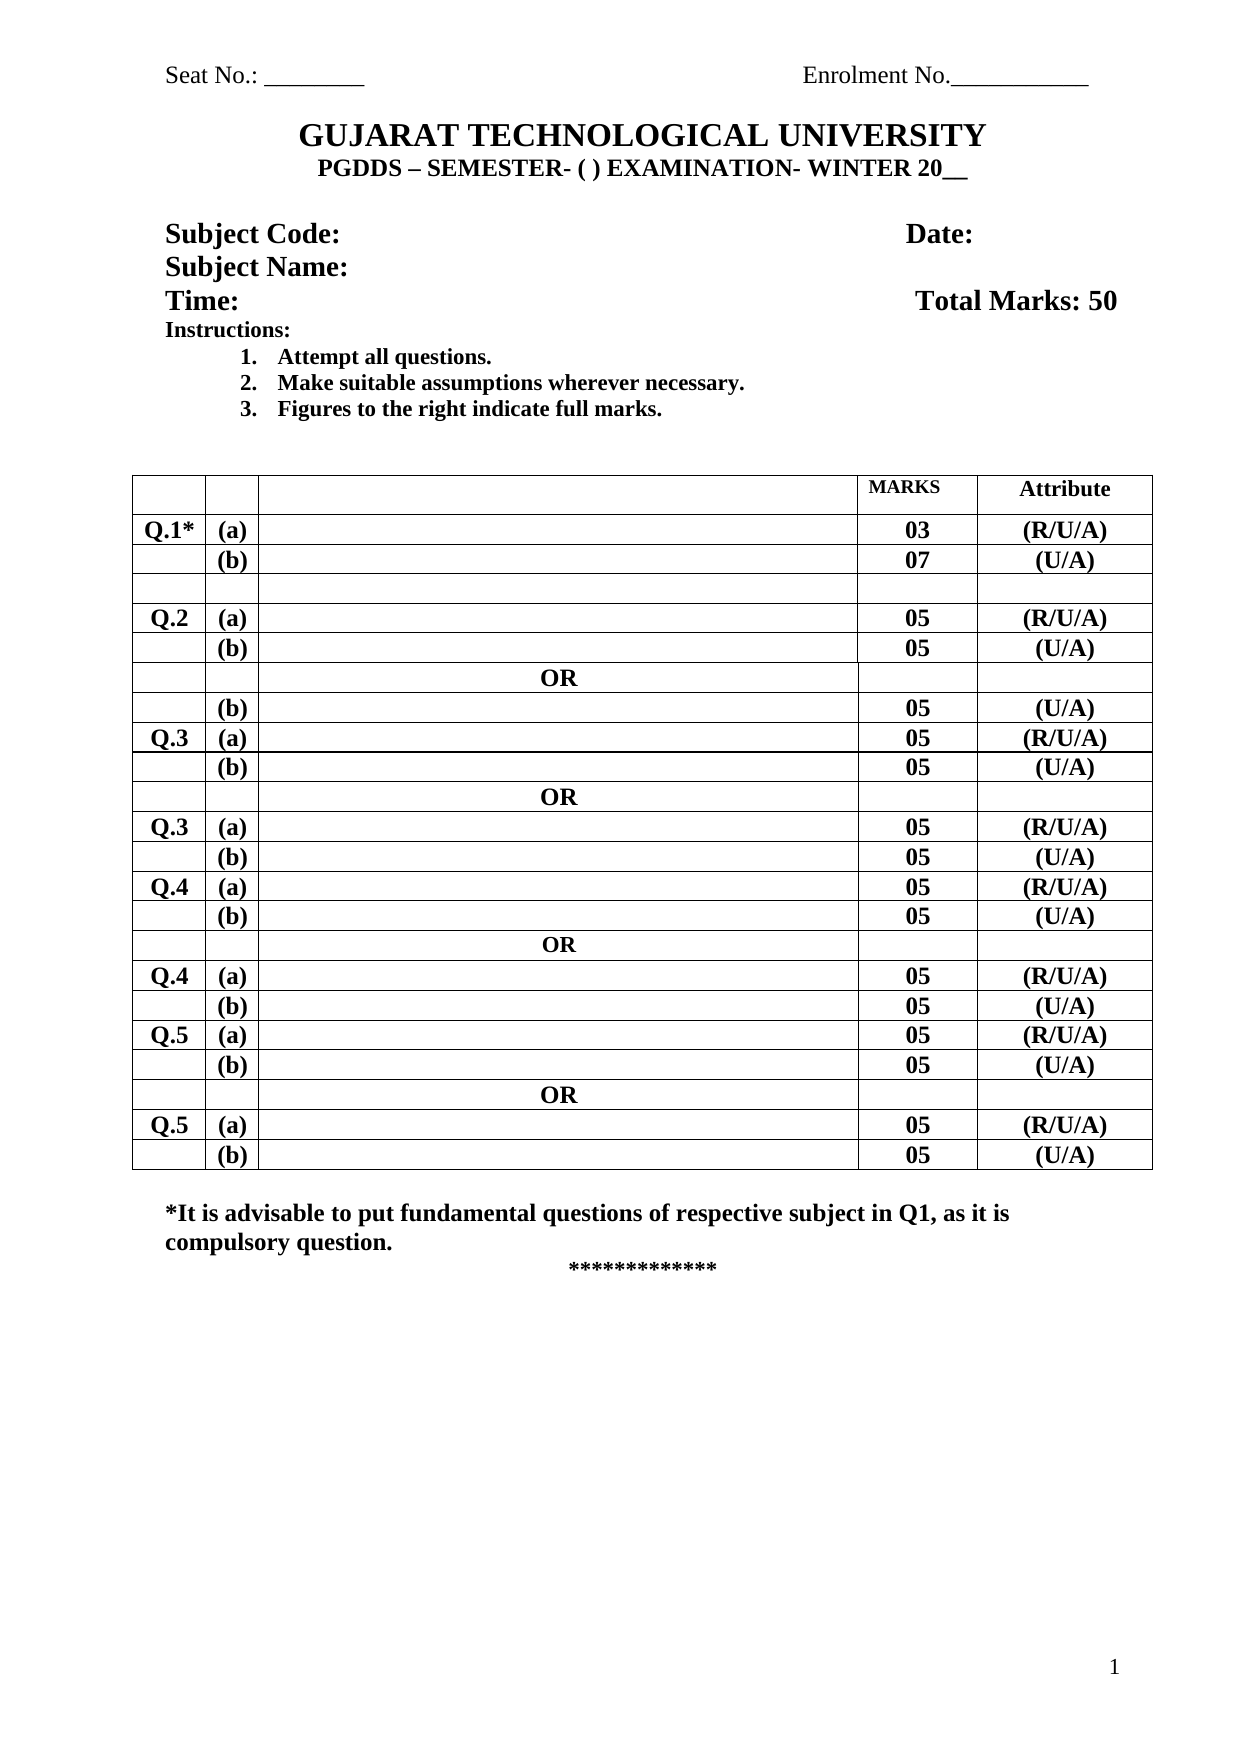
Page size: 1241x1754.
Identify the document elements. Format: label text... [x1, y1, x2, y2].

table_cell [259, 812, 858, 841]
text PGDDS – SEMESTER- ( ) EXAMINATION- WINTER 20__ [165, 153, 1120, 182]
table_cell [859, 782, 977, 811]
table_cell (U/A) [978, 901, 1152, 930]
table_cell 05 [859, 812, 977, 841]
table_cell (U/A) [978, 753, 1152, 781]
table_header [133, 476, 205, 514]
table_cell [259, 1140, 858, 1168]
table_cell [206, 663, 258, 692]
table_cell (b) [206, 633, 258, 662]
table_cell [259, 574, 857, 602]
table_cell (b) [206, 991, 258, 1019]
table_cell (a) [206, 961, 258, 990]
table_cell [259, 961, 858, 990]
table_cell 05 [859, 991, 977, 1019]
table_cell Q.2 [133, 604, 205, 632]
table_cell (R/U/A) [978, 961, 1152, 990]
table_cell Q.5 [133, 1110, 205, 1139]
table_cell (U/A) [978, 633, 1152, 662]
list Attempt all questions. [240, 343, 1120, 369]
table_cell (U/A) [978, 545, 1152, 573]
table_cell 05 [859, 693, 977, 722]
table_cell 05 [859, 872, 977, 900]
table_cell (U/A) [978, 1140, 1152, 1168]
table_cell 05 [859, 901, 977, 930]
table_header [259, 476, 857, 514]
table_cell (R/U/A) [978, 812, 1152, 841]
table_cell [259, 842, 858, 871]
table_cell (a) [206, 515, 258, 544]
table_cell (b) [206, 1050, 258, 1079]
table_cell 05 [859, 961, 977, 990]
table_cell (b) [206, 545, 258, 573]
table_cell (a) [206, 723, 258, 751]
table_cell [259, 723, 858, 751]
table_cell [259, 633, 857, 662]
table_cell [259, 515, 857, 544]
text Subject Name: [165, 249, 1120, 283]
table_cell 03 [858, 515, 977, 544]
table_cell [978, 663, 1152, 692]
table_cell 05 [859, 753, 977, 781]
table_cell [259, 991, 858, 1019]
list Make suitable assumptions wherever necessary. [240, 369, 1120, 395]
table_header [206, 476, 258, 514]
table_cell [859, 1080, 977, 1109]
text Instructions: [165, 316, 1120, 343]
table_cell [133, 1050, 205, 1079]
table_cell [206, 574, 258, 602]
table_cell [859, 931, 977, 960]
table_cell 05 [859, 1021, 977, 1049]
table_cell [206, 1080, 258, 1109]
table_cell (b) [206, 1140, 258, 1168]
table_cell [259, 693, 858, 722]
table_cell [259, 753, 858, 781]
table_cell 05 [858, 604, 977, 632]
table_cell [978, 782, 1152, 811]
table_cell [133, 545, 205, 573]
table_cell Q.4 [133, 872, 205, 900]
table_cell [133, 842, 205, 871]
table_cell [259, 901, 858, 930]
table_header Attribute [978, 476, 1152, 514]
table_cell (R/U/A) [978, 723, 1152, 751]
subtitle Seat No.: ________ Enrolment No.___________ [165, 60, 1120, 89]
table_cell [978, 931, 1152, 960]
table_cell (a) [206, 872, 258, 900]
table_cell (U/A) [978, 1050, 1152, 1079]
table_cell 07 [858, 545, 977, 573]
table_cell (b) [206, 753, 258, 781]
table_cell 05 [859, 1110, 977, 1139]
table_cell [133, 633, 205, 662]
table_cell OR [259, 782, 858, 811]
table_cell (R/U/A) [978, 1110, 1152, 1139]
table_cell Q.3 [133, 723, 205, 751]
text *It is advisable to put fundamental questions of respective subject in Q1, as it is compulsory question. [165, 1198, 1120, 1256]
table_cell [859, 663, 977, 692]
table_cell Q.1* [133, 515, 205, 544]
table_cell [133, 663, 205, 692]
table_cell [259, 1021, 858, 1049]
table_cell (a) [206, 812, 258, 841]
table_cell [259, 872, 858, 900]
table_cell (R/U/A) [978, 872, 1152, 900]
table_cell 05 [858, 633, 977, 662]
table_cell [133, 931, 205, 960]
table_cell [206, 782, 258, 811]
table_cell (R/U/A) [978, 515, 1152, 544]
table_cell [133, 991, 205, 1019]
table_cell OR [259, 1080, 858, 1109]
table_cell Q.5 [133, 1021, 205, 1049]
table_cell 05 [859, 842, 977, 871]
table_cell (R/U/A) [978, 604, 1152, 632]
table_cell [133, 782, 205, 811]
table_cell [858, 574, 977, 602]
table_cell [133, 1080, 205, 1109]
table_cell 05 [859, 1050, 977, 1079]
table_cell [133, 574, 205, 602]
table_cell 05 [859, 723, 977, 751]
text Time: Total Marks: 50 [165, 283, 1120, 316]
table_cell (R/U/A) [978, 1021, 1152, 1049]
text Subject Code: Date: [165, 216, 1120, 249]
table_cell Q.4 [133, 961, 205, 990]
subtitle TECHNOLOGICAL UNIVERSITY [165, 115, 1120, 153]
table_cell (b) [206, 693, 258, 722]
table_cell (U/A) [978, 842, 1152, 871]
table_cell OR [259, 663, 858, 692]
table_cell (a) [206, 1110, 258, 1139]
table_cell (a) [206, 1021, 258, 1049]
table_cell (b) [206, 901, 258, 930]
table_cell [259, 1110, 858, 1139]
table_cell (b) [206, 842, 258, 871]
table_cell Q.3 [133, 812, 205, 841]
table_cell (U/A) [978, 991, 1152, 1019]
table_cell (a) [206, 604, 258, 632]
table_cell [133, 901, 205, 930]
table_cell [259, 1050, 858, 1079]
table_cell [978, 574, 1152, 602]
table_cell [259, 604, 857, 632]
text ************* [165, 1256, 1120, 1282]
table_cell [133, 693, 205, 722]
table_cell [133, 1140, 205, 1168]
table_cell [978, 1080, 1152, 1109]
table_cell OR [259, 931, 858, 960]
table_cell [206, 931, 258, 960]
table_cell 05 [859, 1140, 977, 1168]
list Figures to the right indicate full marks. [240, 395, 1120, 422]
table_cell (U/A) [978, 693, 1152, 722]
table_cell [133, 753, 205, 781]
table_header MARKS [858, 476, 977, 514]
table_cell [259, 545, 857, 573]
